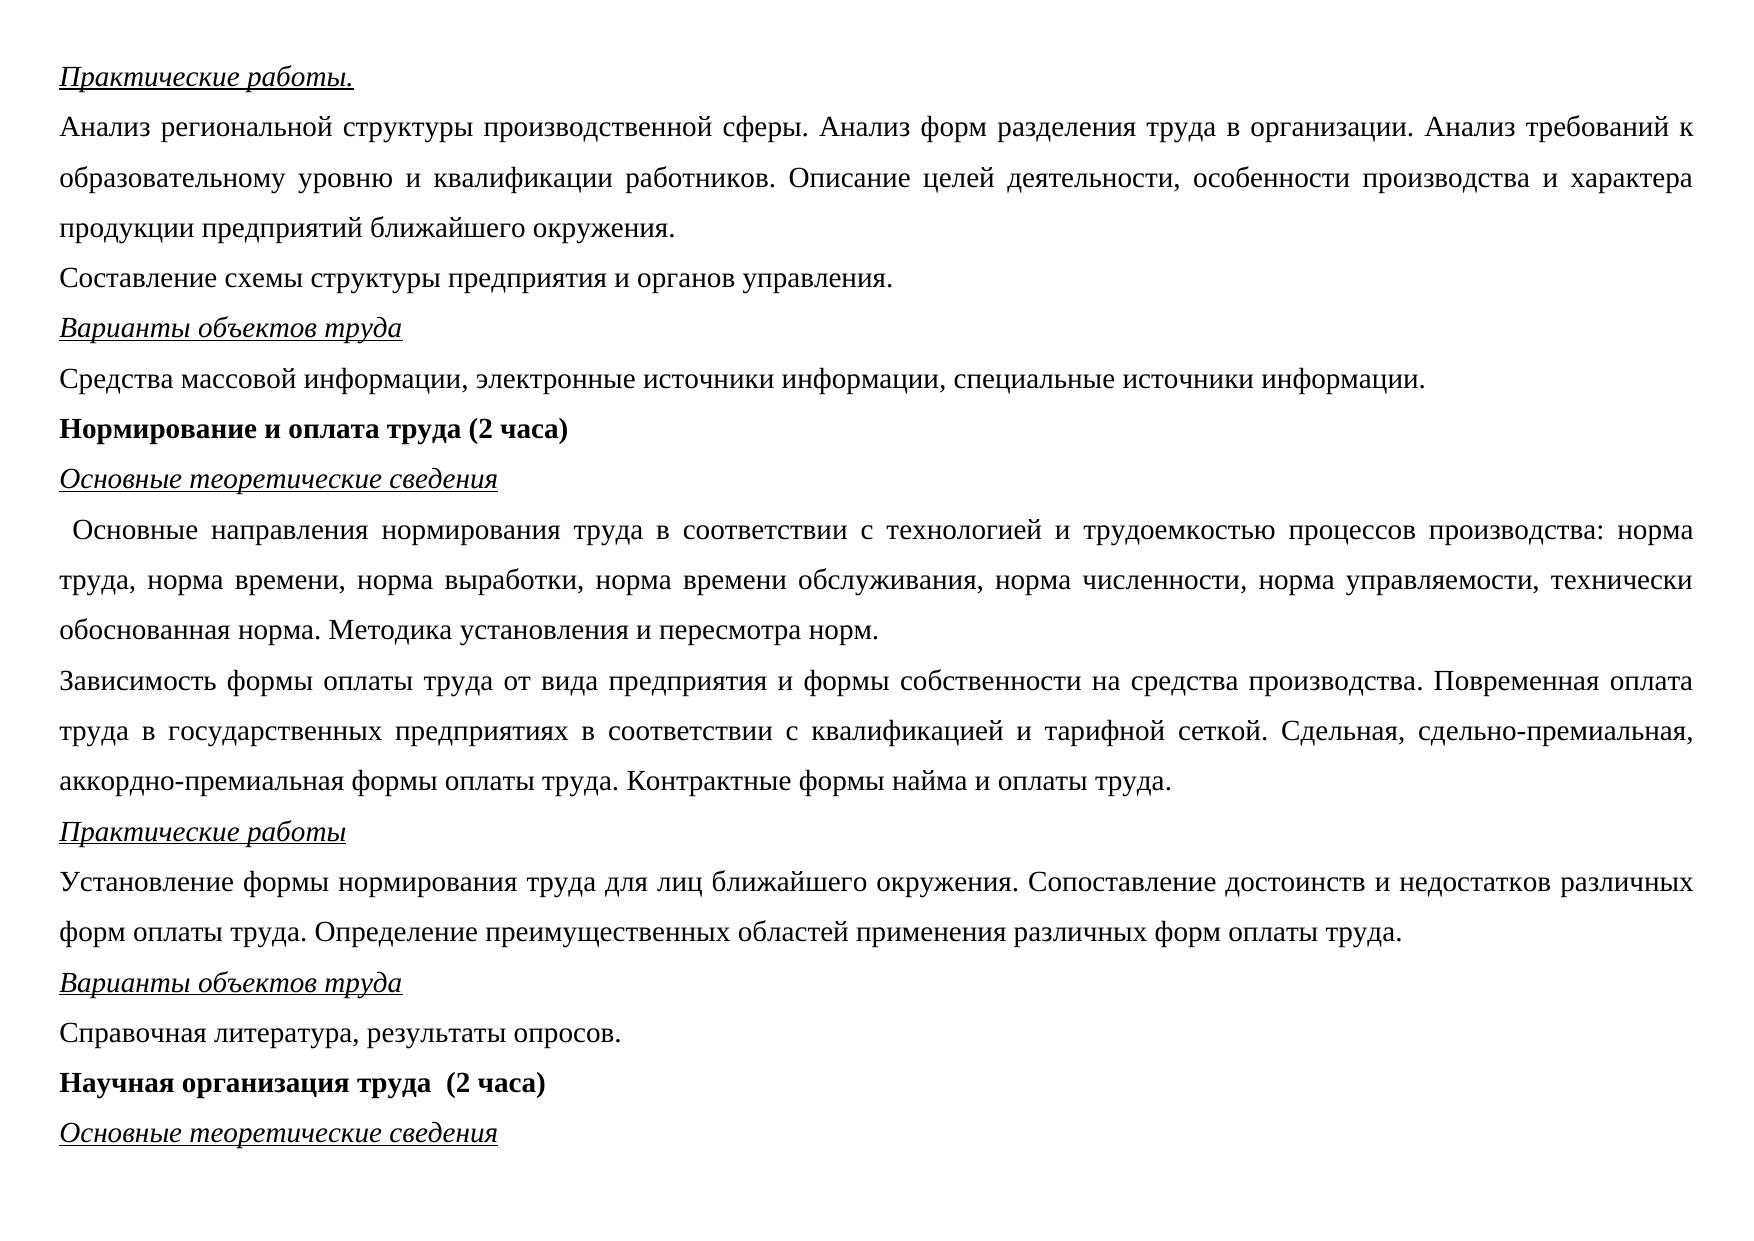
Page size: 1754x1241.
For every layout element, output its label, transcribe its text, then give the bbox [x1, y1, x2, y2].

text Средства массовой информации, электронные источники информации, специальные источники информации. [59, 361, 1695, 394]
text Основные направления нормирования труда в соответствии с технологией и трудоемкостью процессов производства: норма труда, норма времени, норма выработки, норма времени обслуживания, норма численности, норма управляемости, технически обоснованная норма. Методика установления и пересмотра норм. [59, 512, 1695, 646]
text Анализ региональной структуры производственной сферы. Анализ форм разделения труда в организации. Анализ требований к образовательному уровню и квалификации работников. Описание целей деятельности, особенности производства и характера продукции предприятий ближайшего окружения. [59, 109, 1695, 243]
text Составление схемы структуры предприятия и органов управления. [59, 260, 1695, 294]
text Практические работы. [59, 59, 1695, 93]
text Практические работы [59, 814, 1695, 847]
text Справочная литература, результаты опросов. [59, 1015, 1695, 1048]
text Основные теоретические сведения [59, 1116, 1695, 1149]
text Варианты объектов труда [59, 965, 1695, 998]
text Основные теоретические сведения [59, 462, 1695, 495]
text Нормирование и оплата труда (2 часа) [59, 411, 1695, 445]
text Варианты объектов труда [59, 311, 1695, 344]
text Зависимость формы оплаты труда от вида предприятия и формы собственности на средства производства. Повременная оплата труда в государственных предприятиях в соответствии с квалификацией и тарифной сеткой. Сдельная, сдельно-премиальная, аккордно-премиальная формы оплаты труда. Контрактные формы найма и оплаты труда. [59, 663, 1695, 797]
text Установление формы нормирования труда для лиц ближайшего окружения. Сопоставление достоинств и недостатков различных форм оплаты труда. Определение преимущественных областей применения различных форм оплаты труда. [59, 864, 1695, 948]
text Научная организация труда (2 часа) [59, 1065, 1695, 1099]
